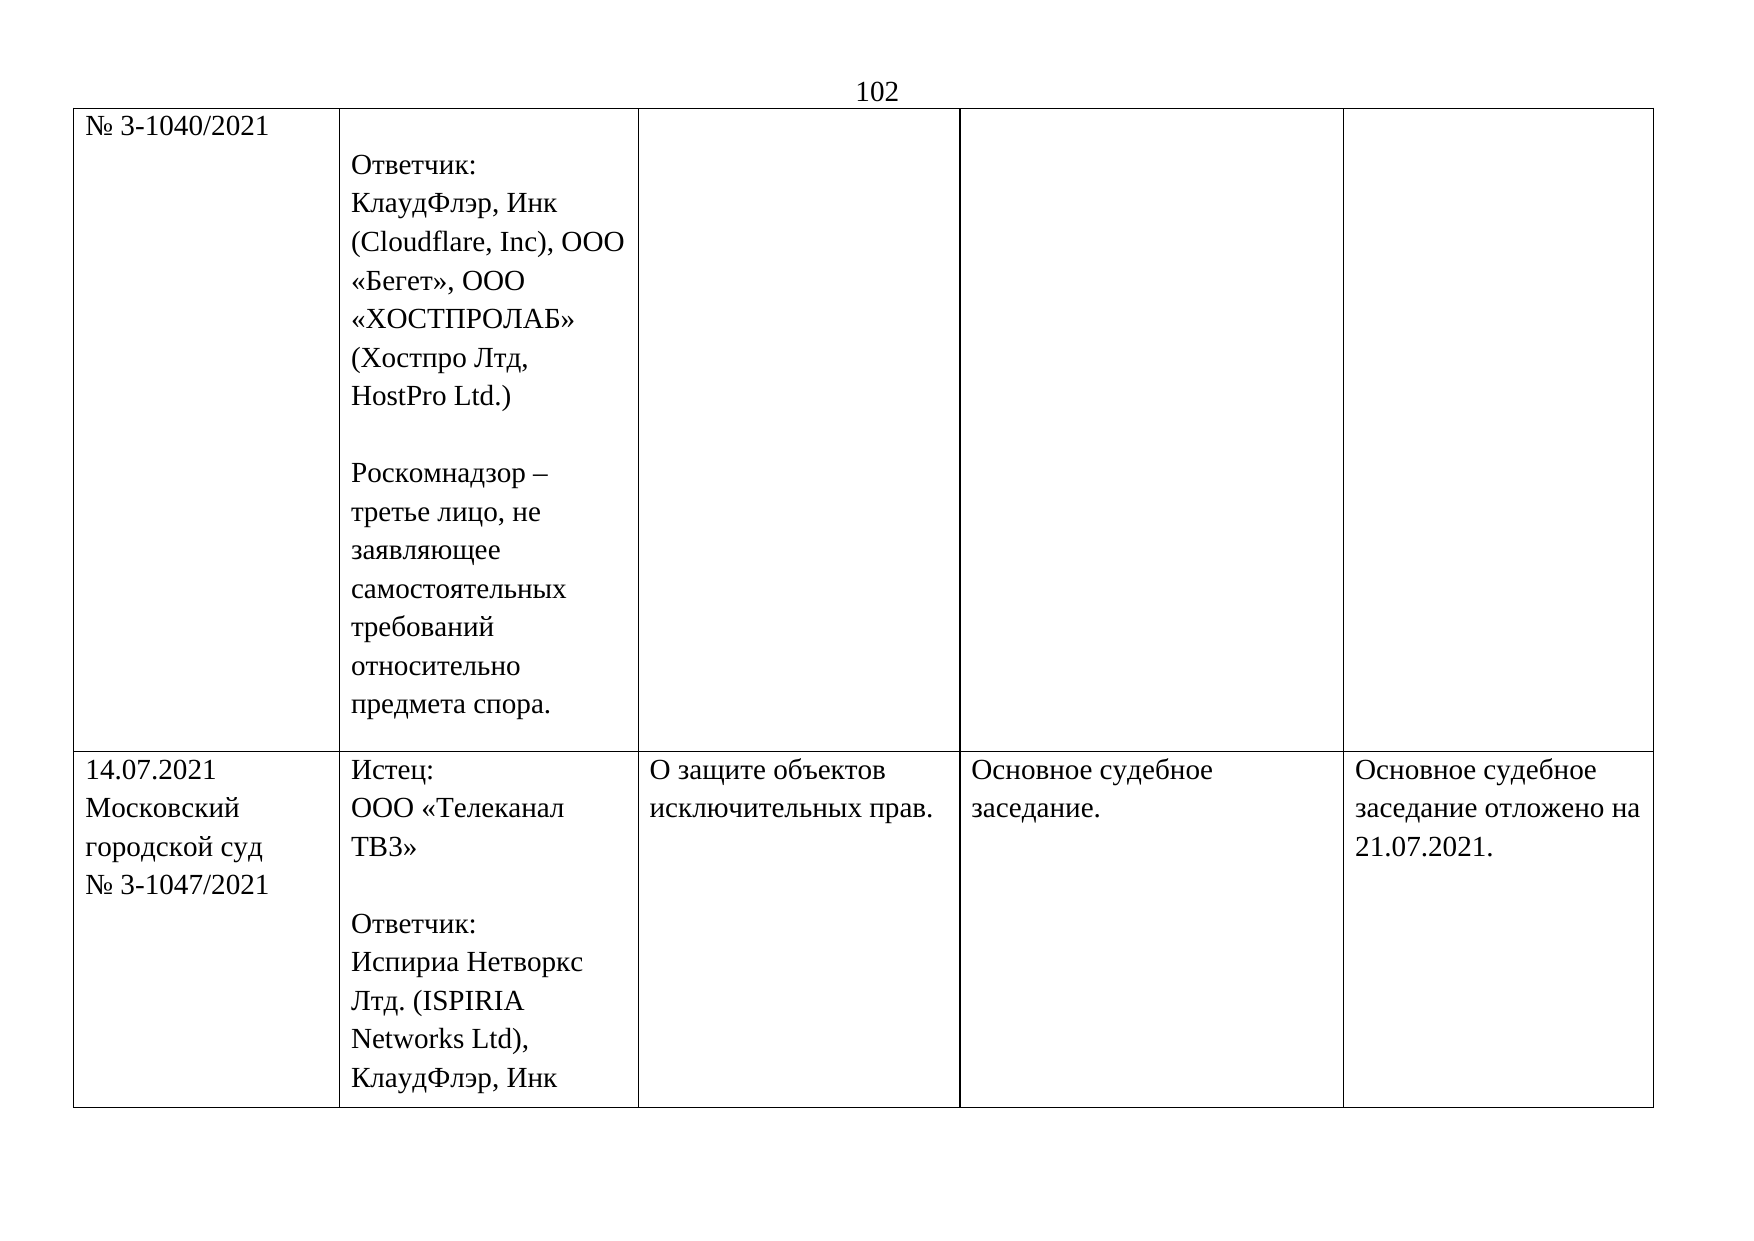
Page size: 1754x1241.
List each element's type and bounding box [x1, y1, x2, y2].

table_cell [639, 109, 959, 751]
table_cell [639, 752, 959, 1107]
table_cell [961, 109, 1343, 751]
table_cell [1344, 109, 1653, 751]
table_cell [340, 109, 638, 751]
table_cell [74, 752, 339, 1107]
table_cell [961, 752, 1343, 1107]
table_cell [74, 109, 339, 751]
table_cell [340, 752, 638, 1107]
table_cell [1344, 752, 1653, 1107]
